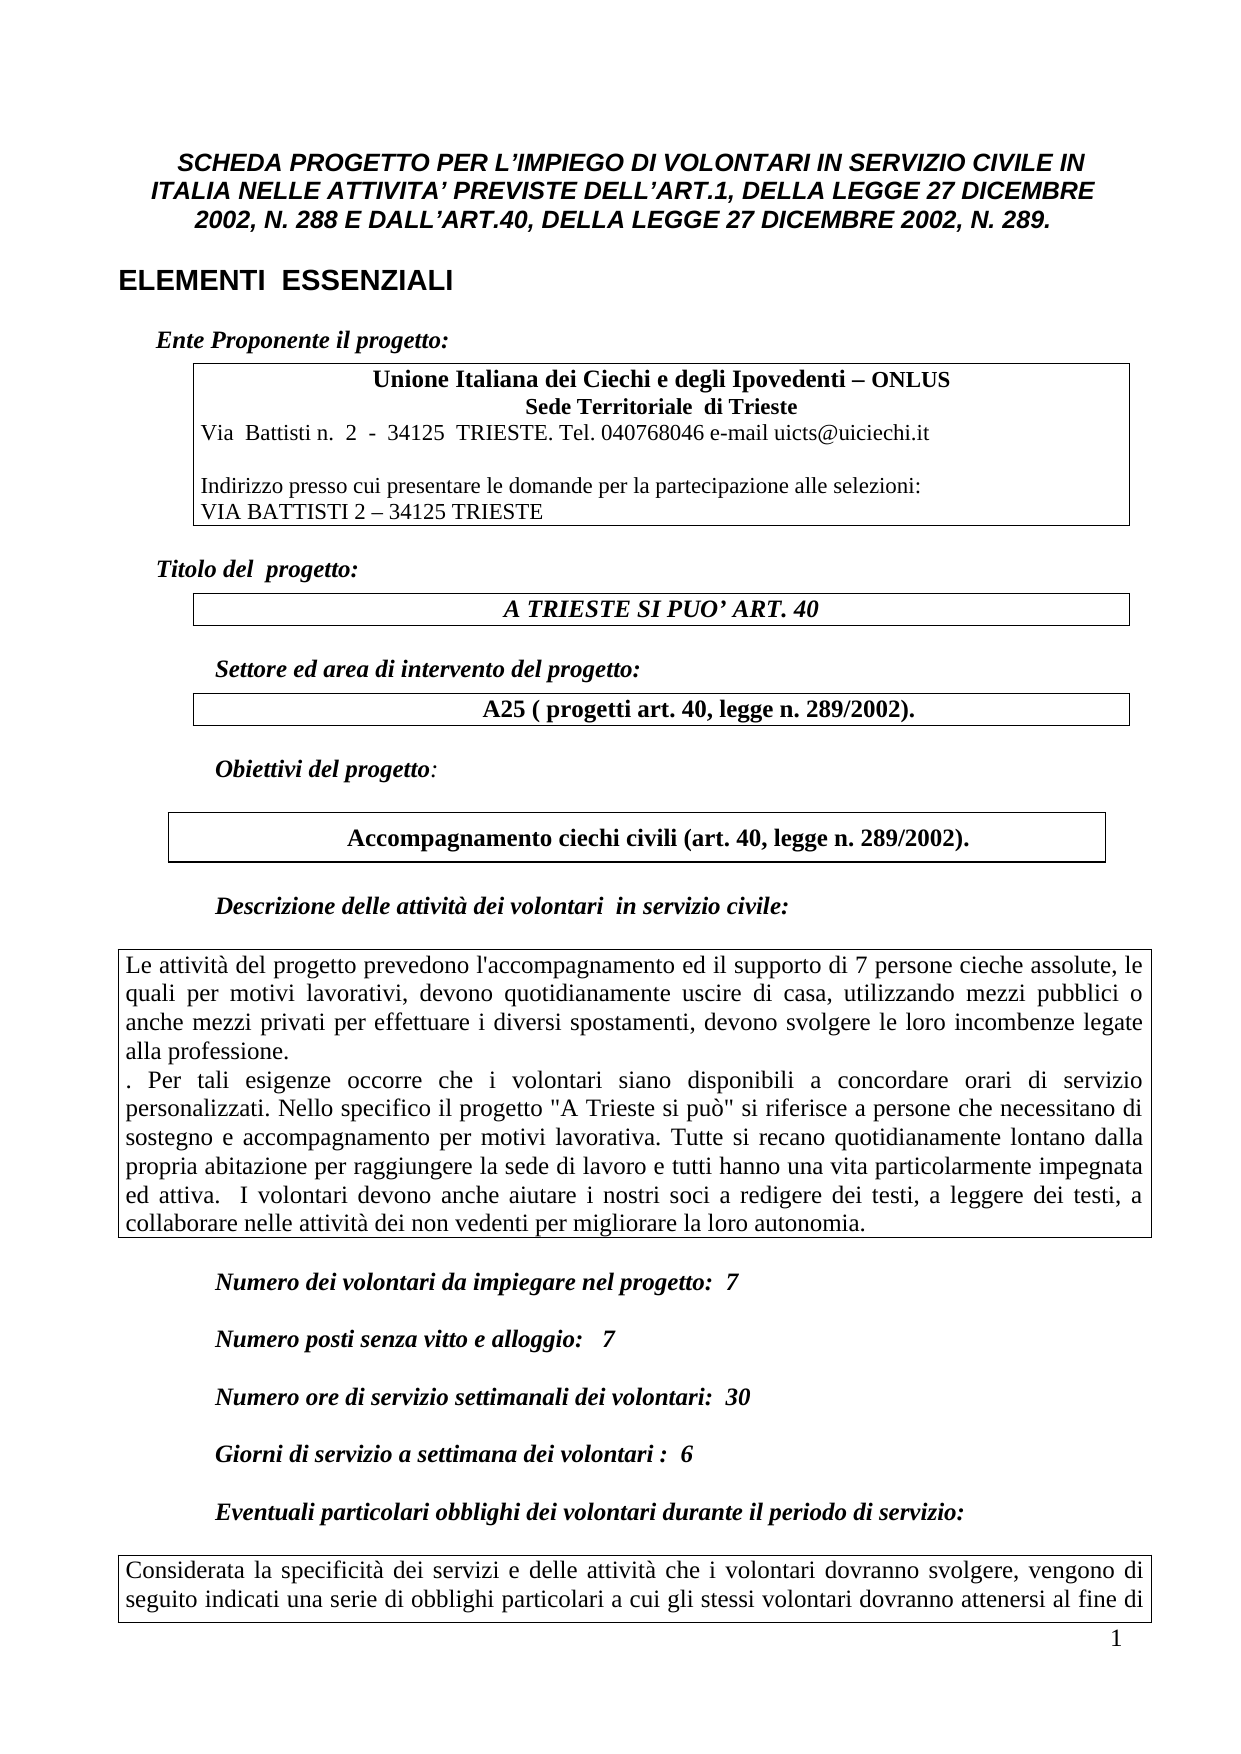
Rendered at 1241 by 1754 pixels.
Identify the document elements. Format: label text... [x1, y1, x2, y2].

table_header A TRIESTE SI PUO’ ART. 40 [194, 594, 1129, 625]
table_header Unione Italiana dei Ciechi e degli Ipovedenti – ONLUS Sede Territoriale di Trieste Via Battisti n. 2 - 34125 TRIESTE. Tel. 040768046 e-mail uicts@uiciechi.it Indirizzo presso cui presentare le domande per la partecipazione alle selezioni: VIA BATTISTI 2 – 34125 TRIESTE [194, 364, 1129, 525]
text Eventuali particolari obblighi dei volontari durante il periodo di servizio: [215, 1497, 1122, 1526]
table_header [119, 1556, 1151, 1622]
text Numero posti senza vitto e alloggio: 7 [215, 1324, 1122, 1353]
subtitle ELEMENTI ESSENZIALI [118, 263, 1122, 296]
text Descrizione delle attività dei volontari in servizio civile: [215, 891, 1122, 920]
table_header Accompagnamento ciechi civili (art. 40, legge n. 289/2002). [169, 813, 1105, 861]
table_header Le attività del progetto prevedono l'accompagnamento ed il supporto di 7 persone cieche assolute, le quali per motivi lavorativi, devono quotidianamente uscire di casa, utilizzando mezzi pubblici o anche mezzi privati per effettuare i diversi spostamenti, devono svolgere le loro incombenze legate alla professione. . Per tali esigenze occorre che i volontari siano disponibili a concordare orari di servizio personalizzati. Nello specifico il progetto "A Trieste si può" si riferisce a persone che necessitano di sostegno e accompagnamento per motivi lavorativa. Tutte si recano quotidianamente lontano dalla propria abitazione per raggiungere la sede di lavoro e tutti hanno una vita particolarmente impegnata ed attiva. I volontari devono anche aiutare i nostri soci a redigere dei testi, a leggere dei testi, a collaborare nelle attività dei non vedenti per migliorare la loro autonomia. [119, 950, 1151, 1237]
text Ente Proponente il progetto: [156, 325, 1122, 354]
text Obiettivi del progetto: [215, 754, 1122, 783]
subtitle SCHEDA PROGETTO PER L’IMPIEGO DI VOLONTARI IN SERVIZIO CIVILE IN ITALIA NELLE ATTIVITA’ PREVISTE DELL’ART.1, DELLA LEGGE 27 DICEMBRE 2002, N. 288 E DALL’ART.40, DELLA LEGGE 27 DICEMBRE 2002, N. 289. [118, 148, 1128, 234]
text Numero ore di servizio settimanali dei volontari: 30 [215, 1382, 1122, 1411]
text Giorni di servizio a settimana dei volontari : 6 [215, 1439, 1122, 1468]
table_header A25 ( progetti art. 40, legge n. 289/2002). [194, 694, 1129, 725]
list Settore ed area di intervento del progetto: [215, 654, 1128, 683]
text Titolo del progetto: [156, 554, 1122, 583]
text Numero dei volontari da impiegare nel progetto: 7 [215, 1267, 1122, 1296]
